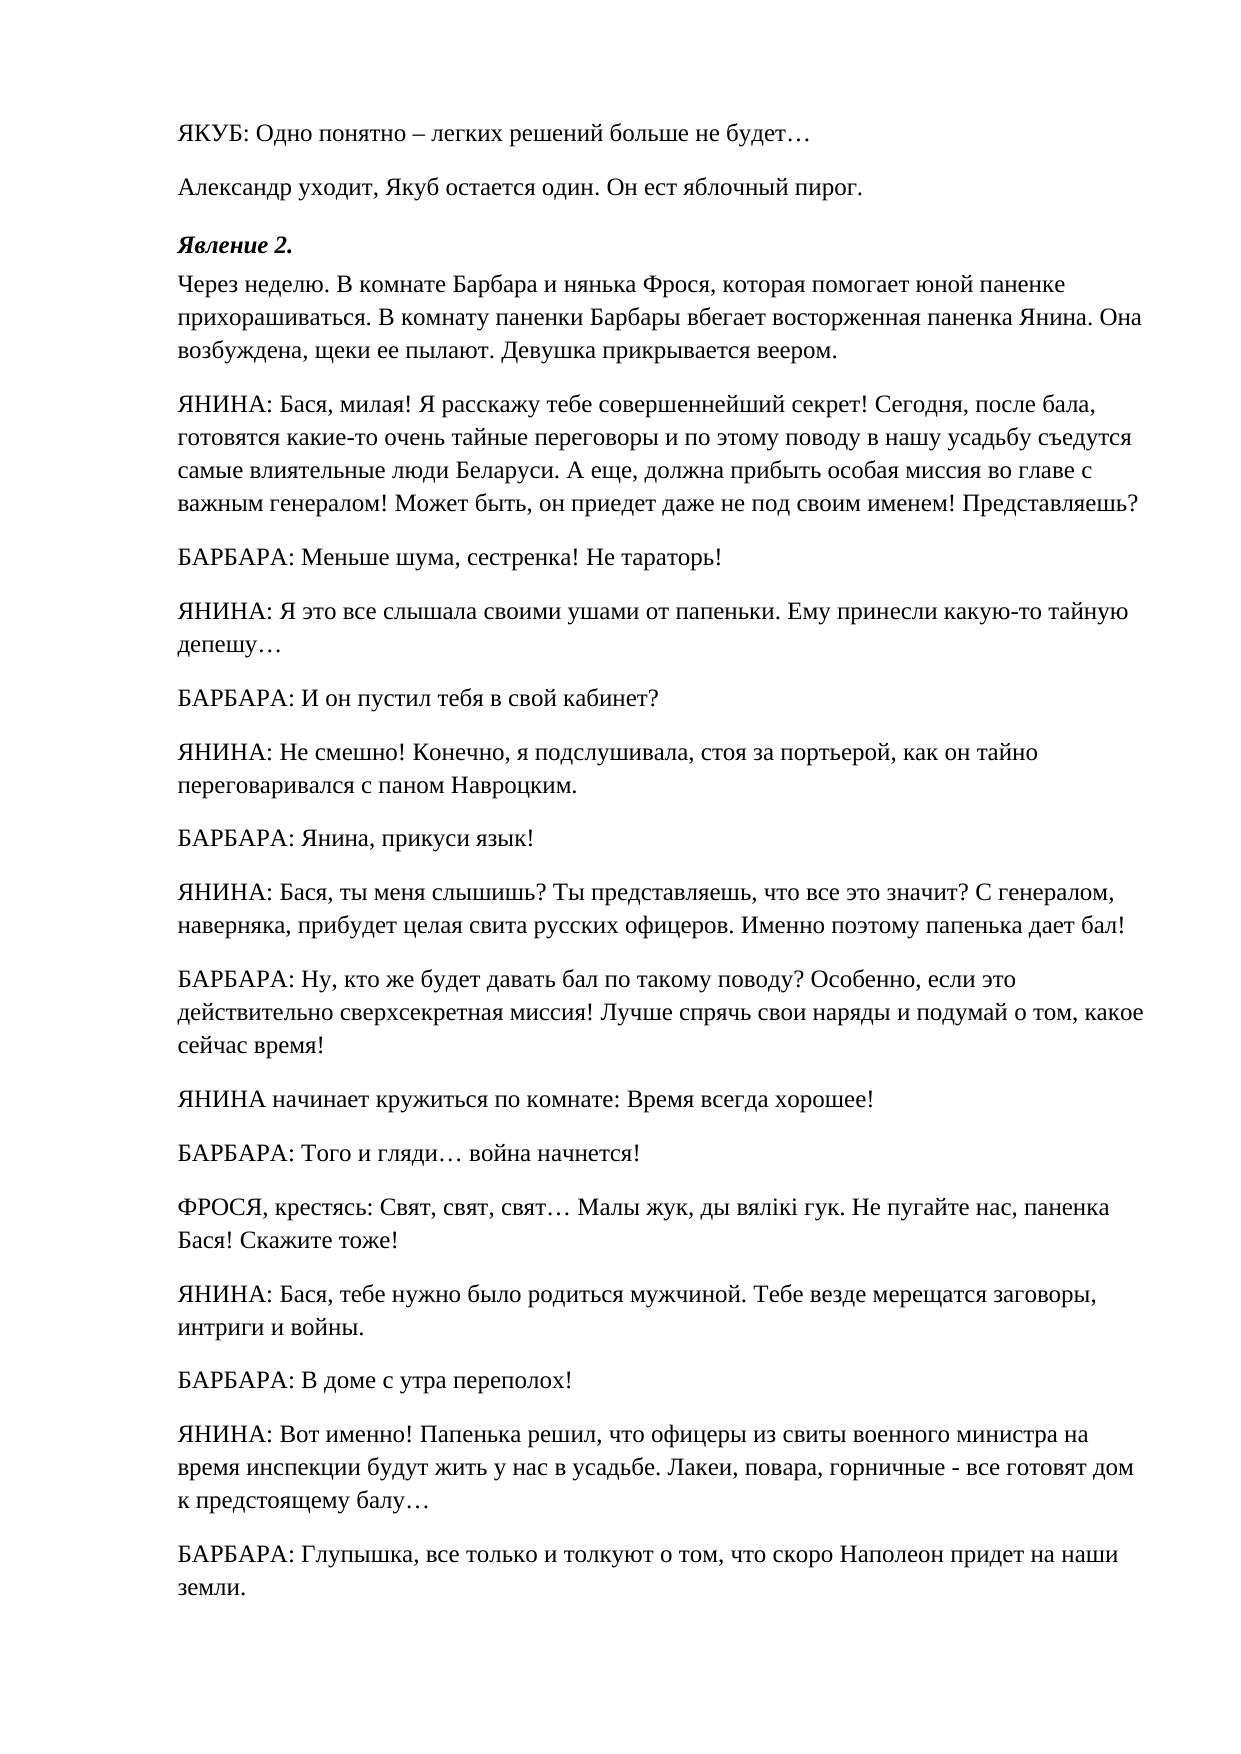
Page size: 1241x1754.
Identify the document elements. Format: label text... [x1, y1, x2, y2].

text ЯНИНА: Вот именно! Папенька решил, что офицеры из свиты военного министра на время инспекции будут жить у нас в усадьбе. Лакеи, повара, горничные - все готовят дом к предстоящему балу… [177, 1419, 1152, 1514]
text Александр уходит, Якуб остается один. Он ест яблочный пирог. [177, 172, 1152, 201]
text БАРБАРА: Ну, кто же будет давать бал по такому поводу? Особенно, если это действительно сверхсекретная миссия! Лучше спрячь свои наряды и подумай о том, какое сейчас время! [177, 964, 1152, 1059]
text БАРБАРА: Того и гляди… война начнется! [177, 1138, 1152, 1167]
text БАРБАРА: И он пустил тебя в свой кабинет? [177, 683, 1152, 712]
text ЯНИНА начинает кружиться по комнате: Время всегда хорошее! [177, 1084, 1152, 1113]
text ЯКУБ: Одно понятно – легких решений больше не будет… [177, 118, 1152, 147]
text ЯНИНА: Я это все слышала своими ушами от папеньки. Ему принесли какую-то тайную депешу… [177, 596, 1152, 658]
text ЯНИНА: Бася, милая! Я расскажу тебе совершеннейший секрет! Сегодня, после бала, готовятся какие-то очень тайные переговоры и по этому поводу в нашу усадьбу съедутся самые влиятельные люди Беларуси. А еще, должна прибыть особая миссия во главе с важным генералом! Может быть, он приедет даже не под своим именем! Представляешь? [177, 389, 1152, 517]
text БАРБАРА: В доме с утра переполох! [177, 1366, 1152, 1394]
text ЯНИНА: Бася, тебе нужно было родиться мужчиной. Тебе везде мерещатся заговоры, интриги и войны. [177, 1279, 1152, 1341]
text БАРБАРА: Янина, прикуси язык! [177, 823, 1152, 852]
text ФРОСЯ, крестясь: Свят, свят, свят… Малы жук, ды вялікі гук. Не пугайте нас, паненка Бася! Скажите тоже! [177, 1192, 1152, 1254]
text БАРБАРА: Меньше шума, сестренка! Не тараторь! [177, 542, 1152, 571]
text Через неделю. В комнате Барбара и нянька Фрося, которая помогает юной паненке прихорашиваться. В комнату паненки Барбары вбегает восторженная паненка Янина. Она возбуждена, щеки ее пылают. Девушка прикрывается веером. [177, 269, 1152, 364]
text ЯНИНА: Не смешно! Конечно, я подслушивала, стоя за портьерой, как он тайно переговаривался с паном Навроцким. [177, 737, 1152, 798]
subtitle Явление 2. [177, 230, 1152, 259]
text БАРБАРА: Глупышка, все только и толкуют о том, что скоро Наполеон придет на наши земли. [177, 1539, 1152, 1601]
text ЯНИНА: Бася, ты меня слышишь? Ты представляешь, что все это значит? С генералом, наверняка, прибудет целая свита русских офицеров. Именно поэтому папенька дает бал! [177, 877, 1152, 939]
